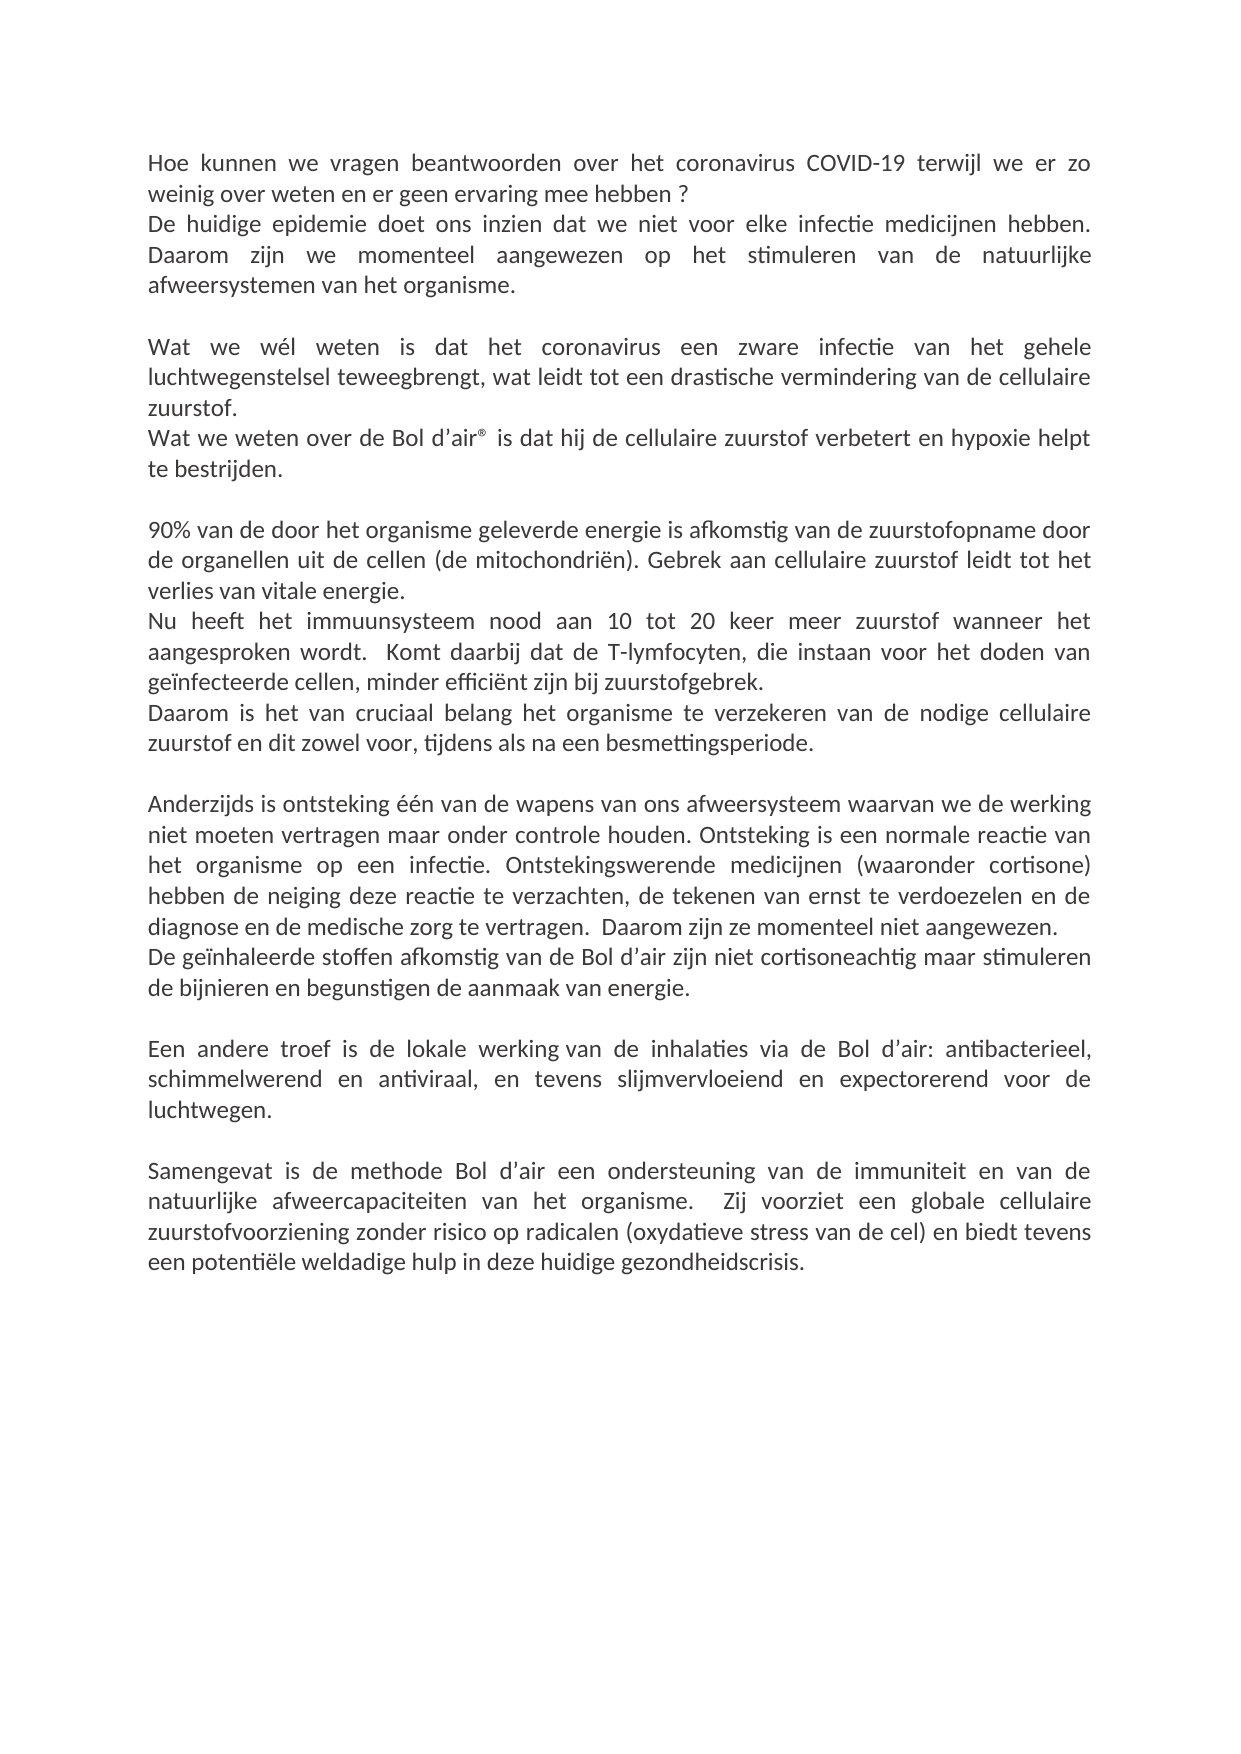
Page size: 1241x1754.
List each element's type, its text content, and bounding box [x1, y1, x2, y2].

text Samengevat is de methode Bol d’air een ondersteuning van de immuniteit en van de natuurlijke afweercapaciteiten van het organisme. Zij voorziet een globale cellulaire zuurstofvoorziening zonder risico op radicalen (oxydatieve stress van de cel) en biedt tevens een potentiële weldadige hulp in deze huidige gezondheidscrisis. [148, 1155, 1093, 1277]
text Wat we wél weten is dat het coronavirus een zware infectie van het gehele luchtwegenstelsel teweegbrengt, wat leidt tot een drastische vermindering van de cellulaire zuurstof. [148, 331, 1093, 422]
text Nu heeft het immuunsysteem nood aan 10 tot 20 keer meer zuurstof wanneer het aangesproken wordt. Komt daarbij dat de T-lymfocyten, die instaan voor het doden van geïnfecteerde cellen, minder efficiënt zijn bij zuurstofgebrek. [148, 605, 1093, 697]
text 90% van de door het organisme geleverde energie is afkomstig van de zuurstofopname door de organellen uit de cellen (de mitochondriën). Gebrek aan cellulaire zuurstof leidt tot het verlies van vitale energie. [148, 514, 1093, 605]
text Daarom is het van cruciaal belang het organisme te verzekeren van de nodige cellulaire zuurstof en dit zowel voor, tijdens als na een besmettingsperiode. [148, 697, 1093, 758]
text De huidige epidemie doet ons inzien dat we niet voor elke infectie medicijnen hebben. Daarom zijn we momenteel aangewezen op het stimuleren van de natuurlijke afweersystemen van het organisme. [148, 209, 1093, 300]
text Wat we weten over de Bol d’air® is dat hij de cellulaire zuurstof verbetert en hypoxie helpt te bestrijden. [148, 422, 1093, 483]
text Hoe kunnen we vragen beantwoorden over het coronavirus COVID-19 terwijl we er zo weinig over weten en er geen ervaring mee hebben ? [148, 148, 1093, 209]
text Anderzijds is ontsteking één van de wapens van ons afweersysteem waarvan we de werking niet moeten vertragen maar onder controle houden. Ontsteking is een normale reactie van het organisme op een infectie. Ontstekingswerende medicijnen (waaronder cortisone) hebben de neiging deze reactie te verzachten, de tekenen van ernst te verdoezelen en de diagnose en de medische zorg te vertragen. Daarom zijn ze momenteel niet aangewezen. [148, 788, 1093, 941]
text De geïnhaleerde stoffen afkomstig van de Bol d’air zijn niet cortisoneachtig maar stimuleren de bijnieren en begunstigen de aanmaak van energie. [148, 941, 1093, 1002]
text Een andere troef is de lokale werking van de inhalaties via de Bol d’air: antibacterieel, schimmelwerend en antiviraal, en tevens slijmvervloeiend en expectorerend voor de luchtwegen. [148, 1033, 1093, 1124]
